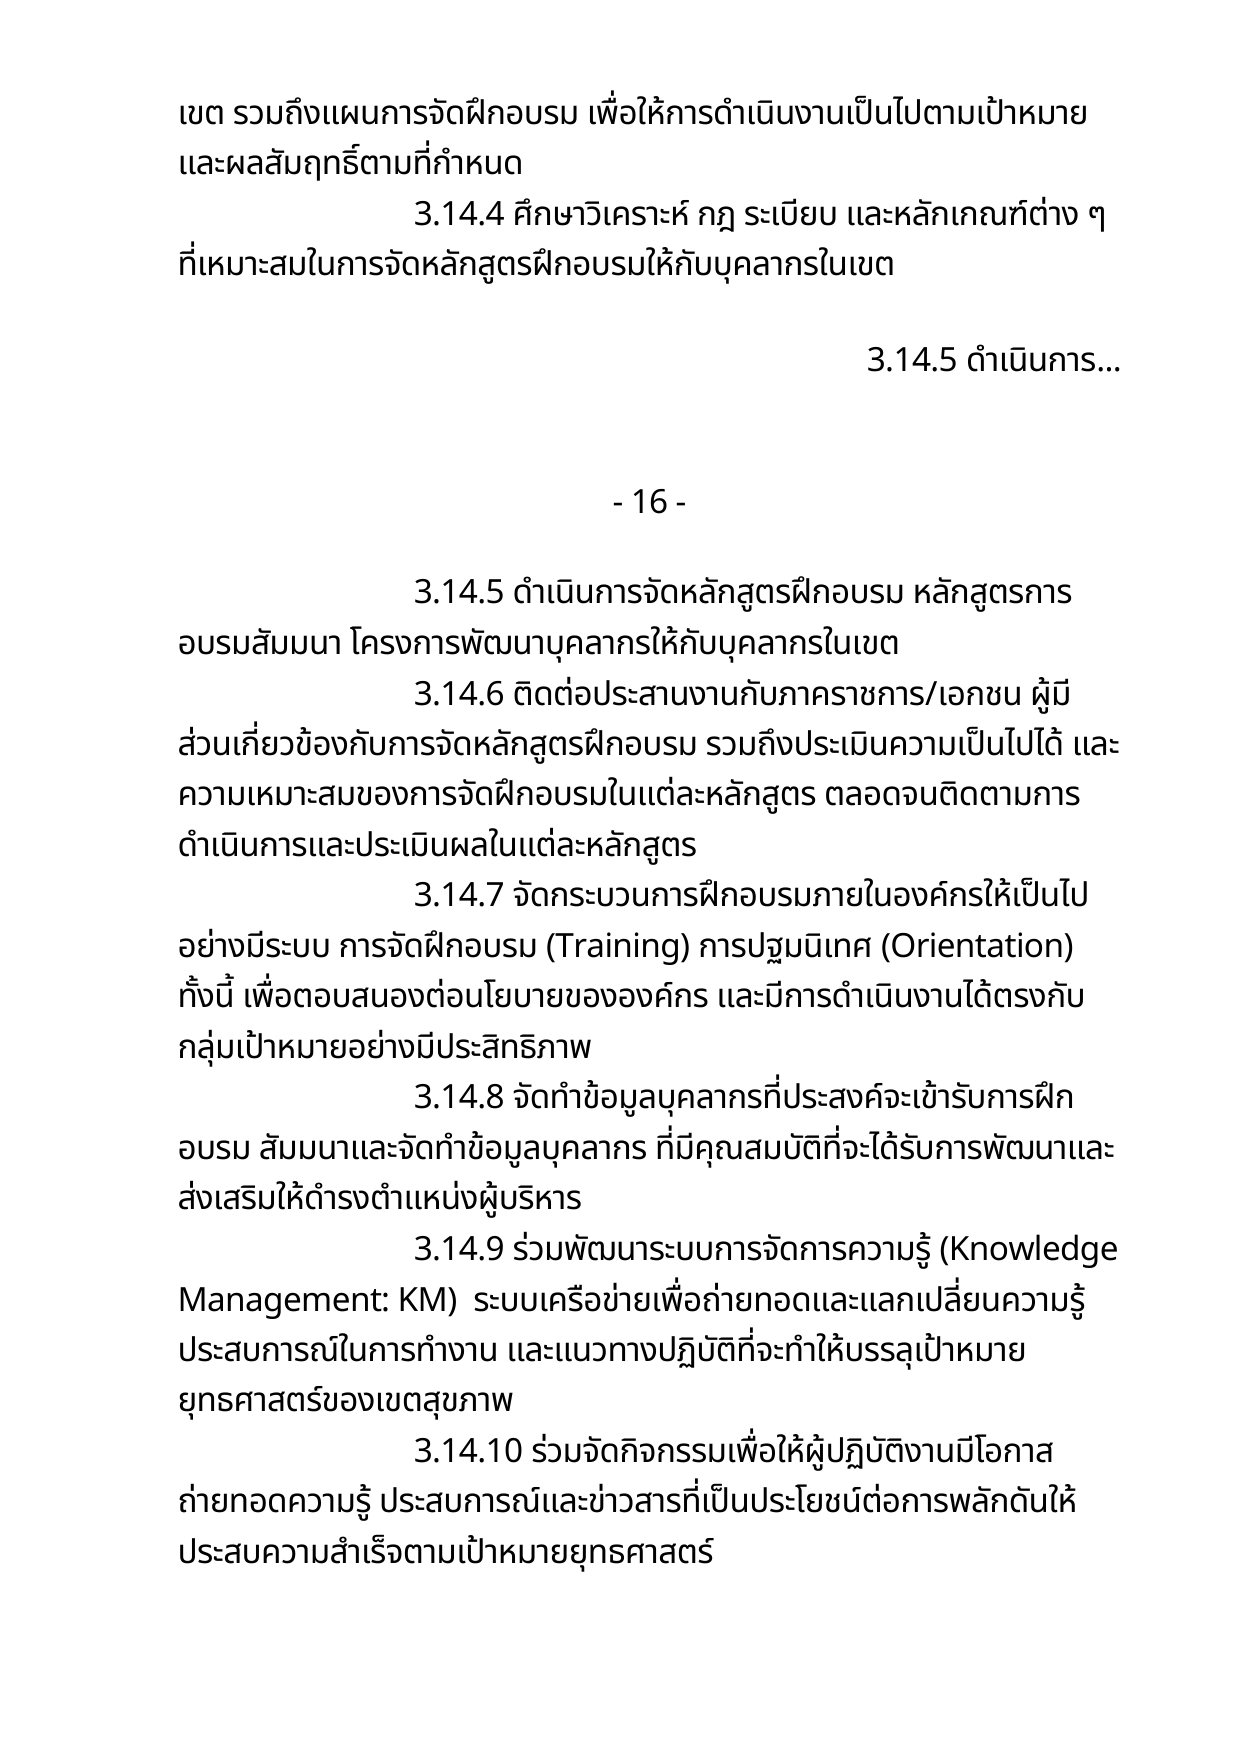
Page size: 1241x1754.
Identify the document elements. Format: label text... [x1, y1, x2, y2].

list 3.14.6 ติดต่อประสานงานกับภาคราชการ/เอกชน ผู้มีส่วนเกี่ยวข้องกับการจัดหลักสูตรฝึกอบรม รวมถึงประเมินความเป็นไปได้ และความเหมาะสมของการจัดฝึกอบรมในแต่ละหลักสูตร ตลอดจนติดตามการดำเนินการและประเมินผลในแต่ละหลักสูตร [177, 669, 1122, 871]
list 3.14.8 จัดทำข้อมูลบุคลากรที่ประสงค์จะเข้ารับการฝึกอบรม สัมมนาและจัดทำข้อมูลบุคลากร ที่มีคุณสมบัติที่จะได้รับการพัฒนาและส่งเสริมให้ดำรงตำแหน่งผู้บริหาร [177, 1073, 1122, 1225]
list 3.14.4 ศึกษาวิเคราะห์ กฎ ระเบียบ และหลักเกณฑ์ต่าง ๆ ที่เหมาะสมในการจัดหลักสูตรฝึกอบรมให้กับบุคลากรในเขต [177, 189, 1122, 291]
list 3.14.9 ร่วมพัฒนาระบบการจัดการความรู้ (Knowledge Management: KM) ระบบเครือข่ายเพื่อถ่ายทอดและแลกเปลี่ยนความรู้ประสบการณ์ในการทำงาน และแนวทางปฏิบัติที่จะทำให้บรรลุเป้าหมายยุทธศาสตร์ของเขตสุขภาพ [177, 1225, 1122, 1427]
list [177, 89, 1122, 189]
list 3.14.5 ดำเนินการจัดหลักสูตรฝึกอบรม หลักสูตรการอบรมสัมมนา โครงการพัฒนาบุคลากรให้กับบุคลากรในเขต [177, 568, 1122, 669]
list 3.14.5 ดำเนินการ... [177, 336, 1122, 387]
list 3.14.7 จัดกระบวนการฝึกอบรมภายในองค์กรให้เป็นไปอย่างมีระบบ การจัดฝึกอบรม (Training) การปฐมนิเทศ (Orientation) ทั้งนี้ เพื่อตอบสนองต่อนโยบายขององค์กร และมีการดำเนินงานได้ตรงกับกลุ่มเป้าหมายอย่างมีประสิทธิภาพ [177, 871, 1122, 1073]
list - 16 - [177, 477, 1122, 523]
list 3.14.10 ร่วมจัดกิจกรรมเพื่อให้ผู้ปฏิบัติงานมีโอกาสถ่ายทอดความรู้ ประสบการณ์และข่าวสารที่เป็นประโยชน์ต่อการพลักดันให้ประสบความสำเร็จตามเป้าหมายยุทธศาสตร์ [177, 1427, 1122, 1578]
